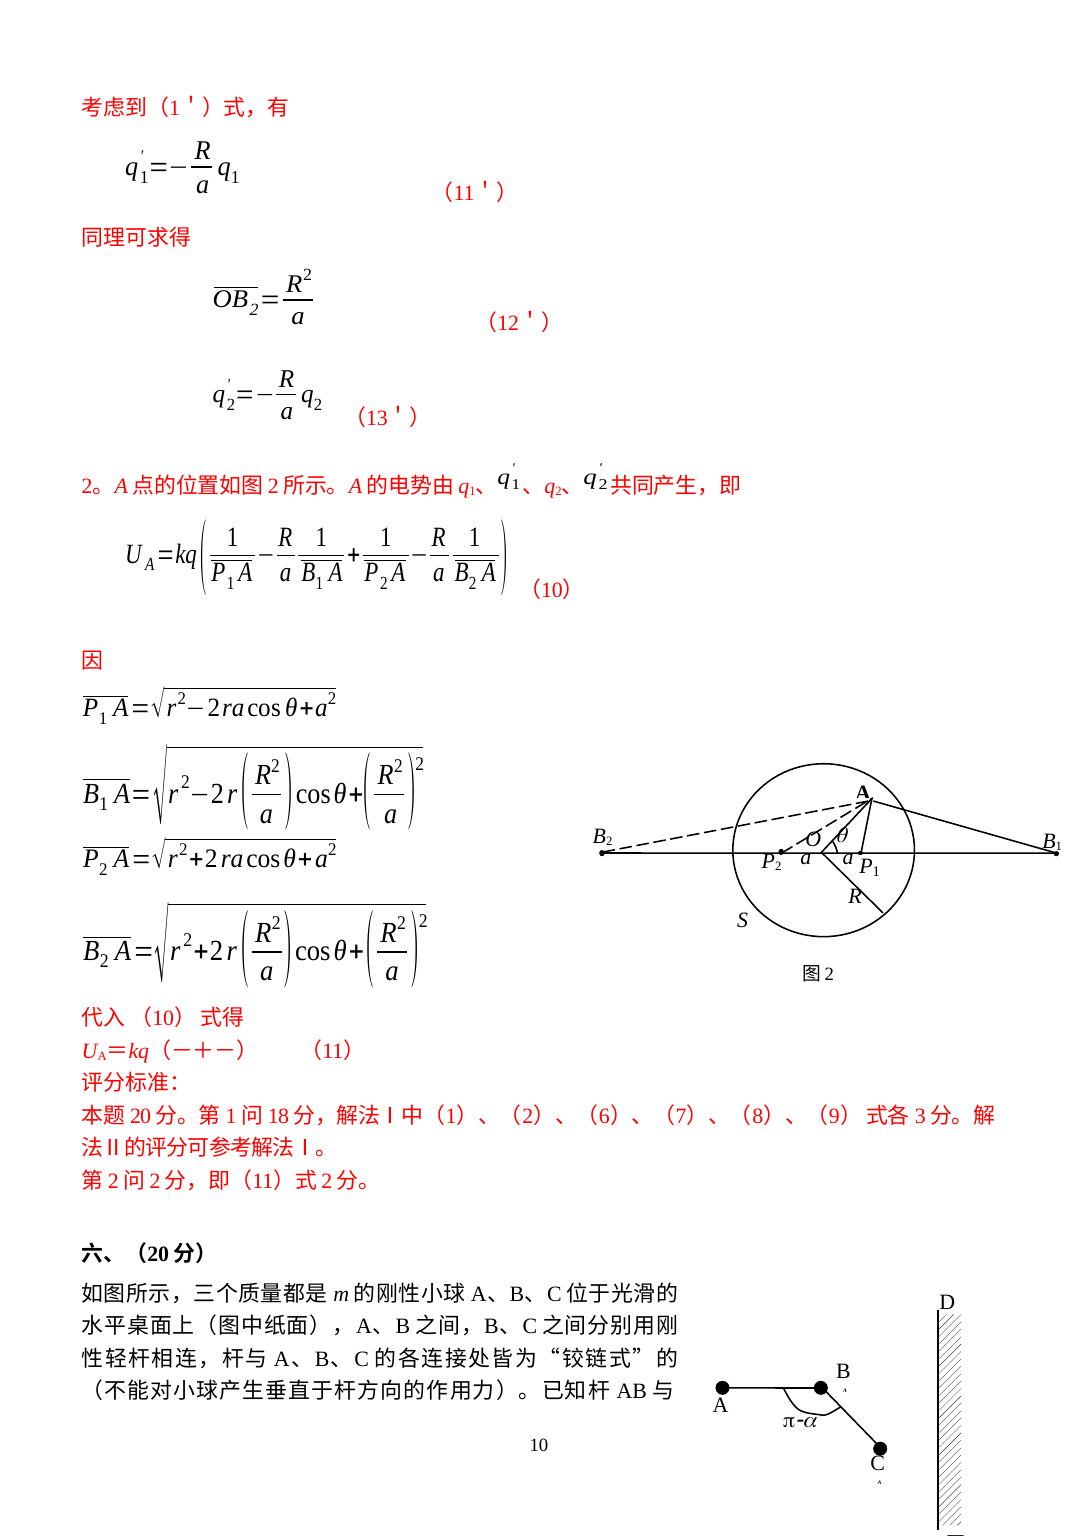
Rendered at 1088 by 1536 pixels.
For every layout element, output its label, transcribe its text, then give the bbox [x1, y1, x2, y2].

text 因 [81, 642, 996, 675]
text UA＝kq（－＋－） （11） [81, 1032, 996, 1065]
text 考虑到（1＇）式，有 [81, 90, 996, 122]
text 评分标准： [81, 1065, 996, 1097]
text （13＇） [81, 350, 996, 447]
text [81, 1275, 996, 1405]
text 代入 （10） 式得 [81, 1000, 996, 1032]
text （12＇） [81, 252, 996, 350]
text （10） [81, 512, 996, 610]
text 本题20分。第1问18分，解法Ⅰ中（1）、（2）、（6）、（7）、（8）、（9） 式各3分。解法Ⅱ的评分可参考解法Ⅰ。 [81, 1097, 996, 1162]
subtitle 六、（20分） [81, 1235, 996, 1268]
text 第2问2分，即（11）式2分。 [81, 1162, 996, 1195]
text 同理可求得 [81, 220, 996, 252]
text （11＇） [81, 122, 996, 220]
text 2。A点的位置如图2所示。A的电势由q1、、q2、共同产生，即 [81, 447, 996, 512]
